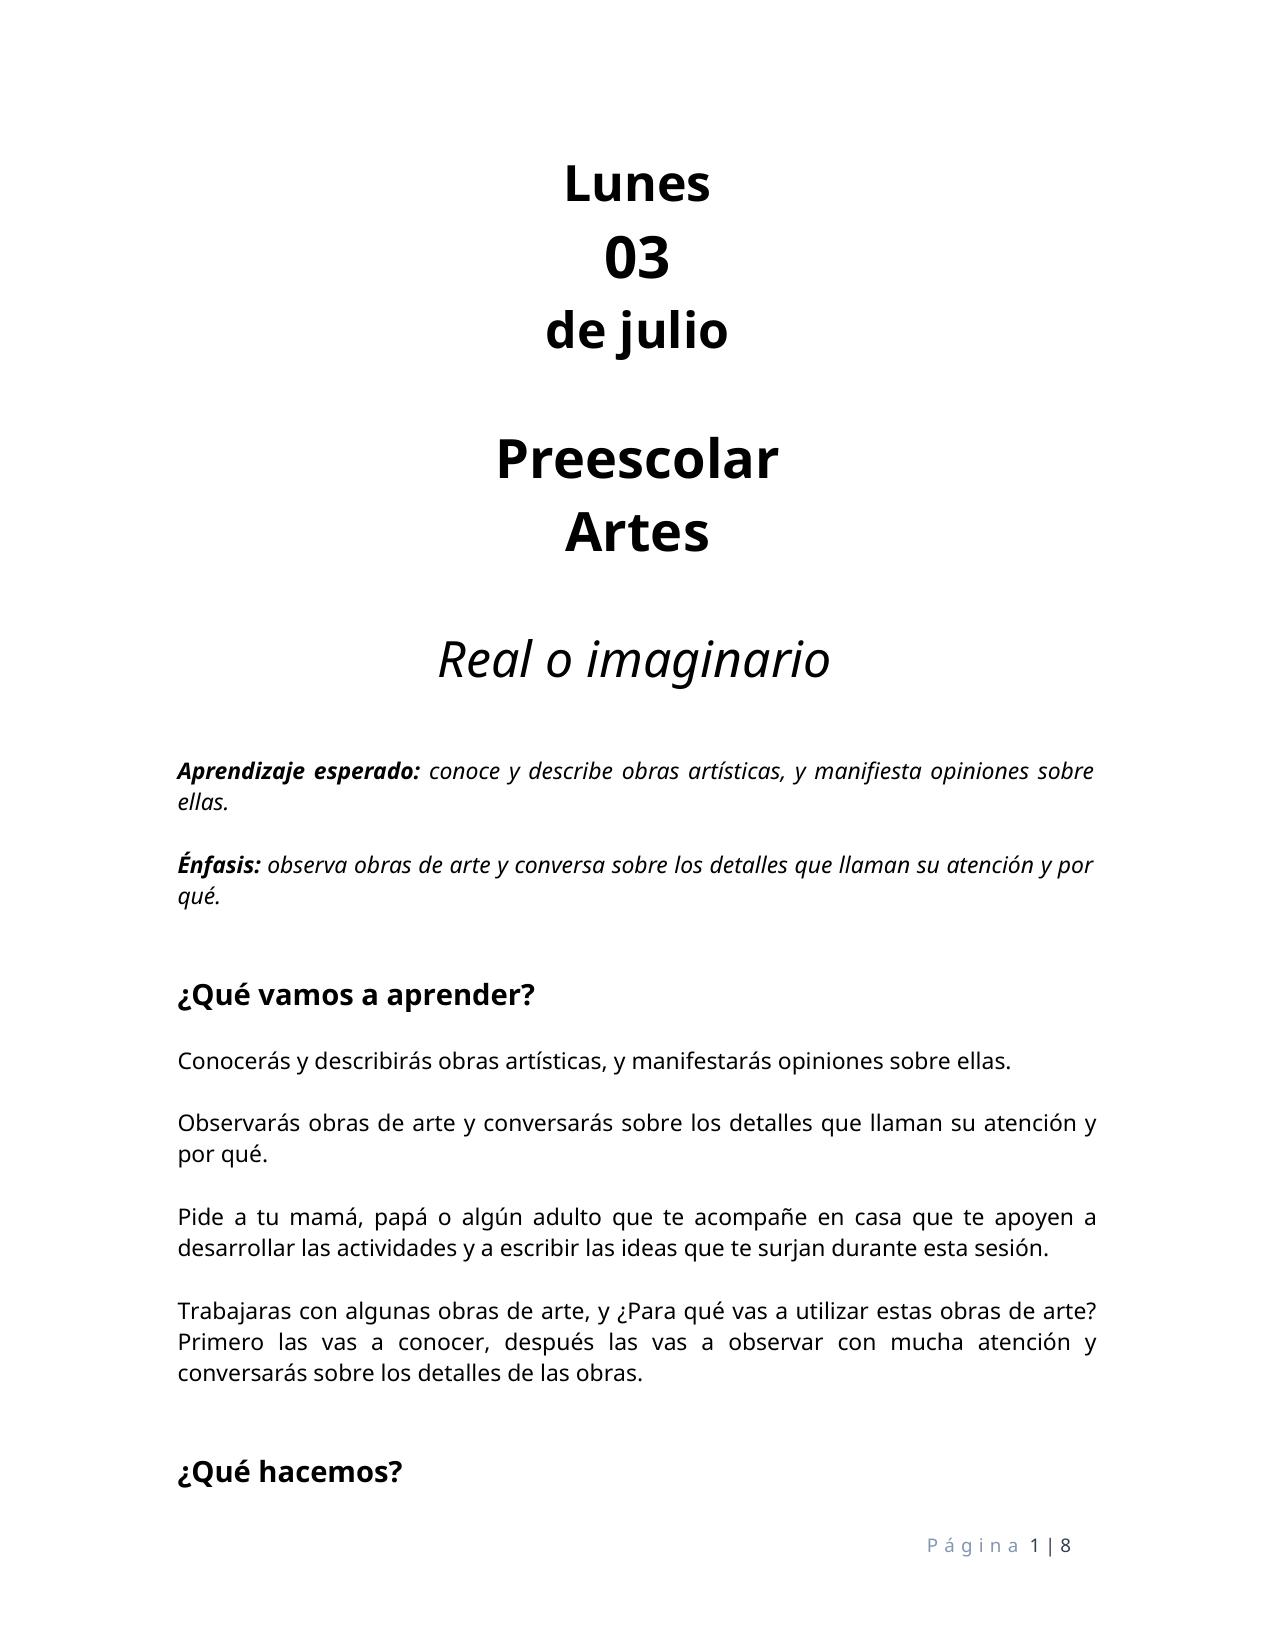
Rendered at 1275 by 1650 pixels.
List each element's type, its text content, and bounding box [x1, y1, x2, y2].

text Artes [177, 494, 1098, 568]
text Observarás obras de arte y conversarás sobre los detalles que llaman su atención y por qué. [177, 1107, 1098, 1170]
text Pide a tu mamá, papá o algún adulto que te acompañe en casa que te apoyen a desarrollar las actividades y a escribir las ideas que te surjan durante esta sesión. [177, 1201, 1098, 1263]
text Preescolar [177, 420, 1098, 494]
text Conocerás y describirás obras artísticas, y manifestarás opiniones sobre ellas. [177, 1045, 1098, 1076]
text Énfasis: observa obras de arte y conversa sobre los detalles que llaman su atención y por qué. [177, 849, 1098, 911]
text Trabajaras con algunas obras de arte, y ¿Para qué vas a utilizar estas obras de arte? Primero las vas a conocer, después las vas a observar con mucha atención y conversarás sobre los detalles de las obras. [177, 1295, 1098, 1388]
text ¿Qué hacemos? [177, 1451, 1098, 1491]
text Aprendizaje esperado: conoce y describe obras artísticas, y manifiesta opiniones sobre ellas. [177, 755, 1098, 817]
text Lunes [177, 148, 1098, 216]
text Real o imaginario [177, 624, 1098, 692]
text de julio [177, 295, 1098, 363]
text ¿Qué vamos a aprender? [177, 974, 1098, 1013]
text 03 [177, 216, 1098, 295]
